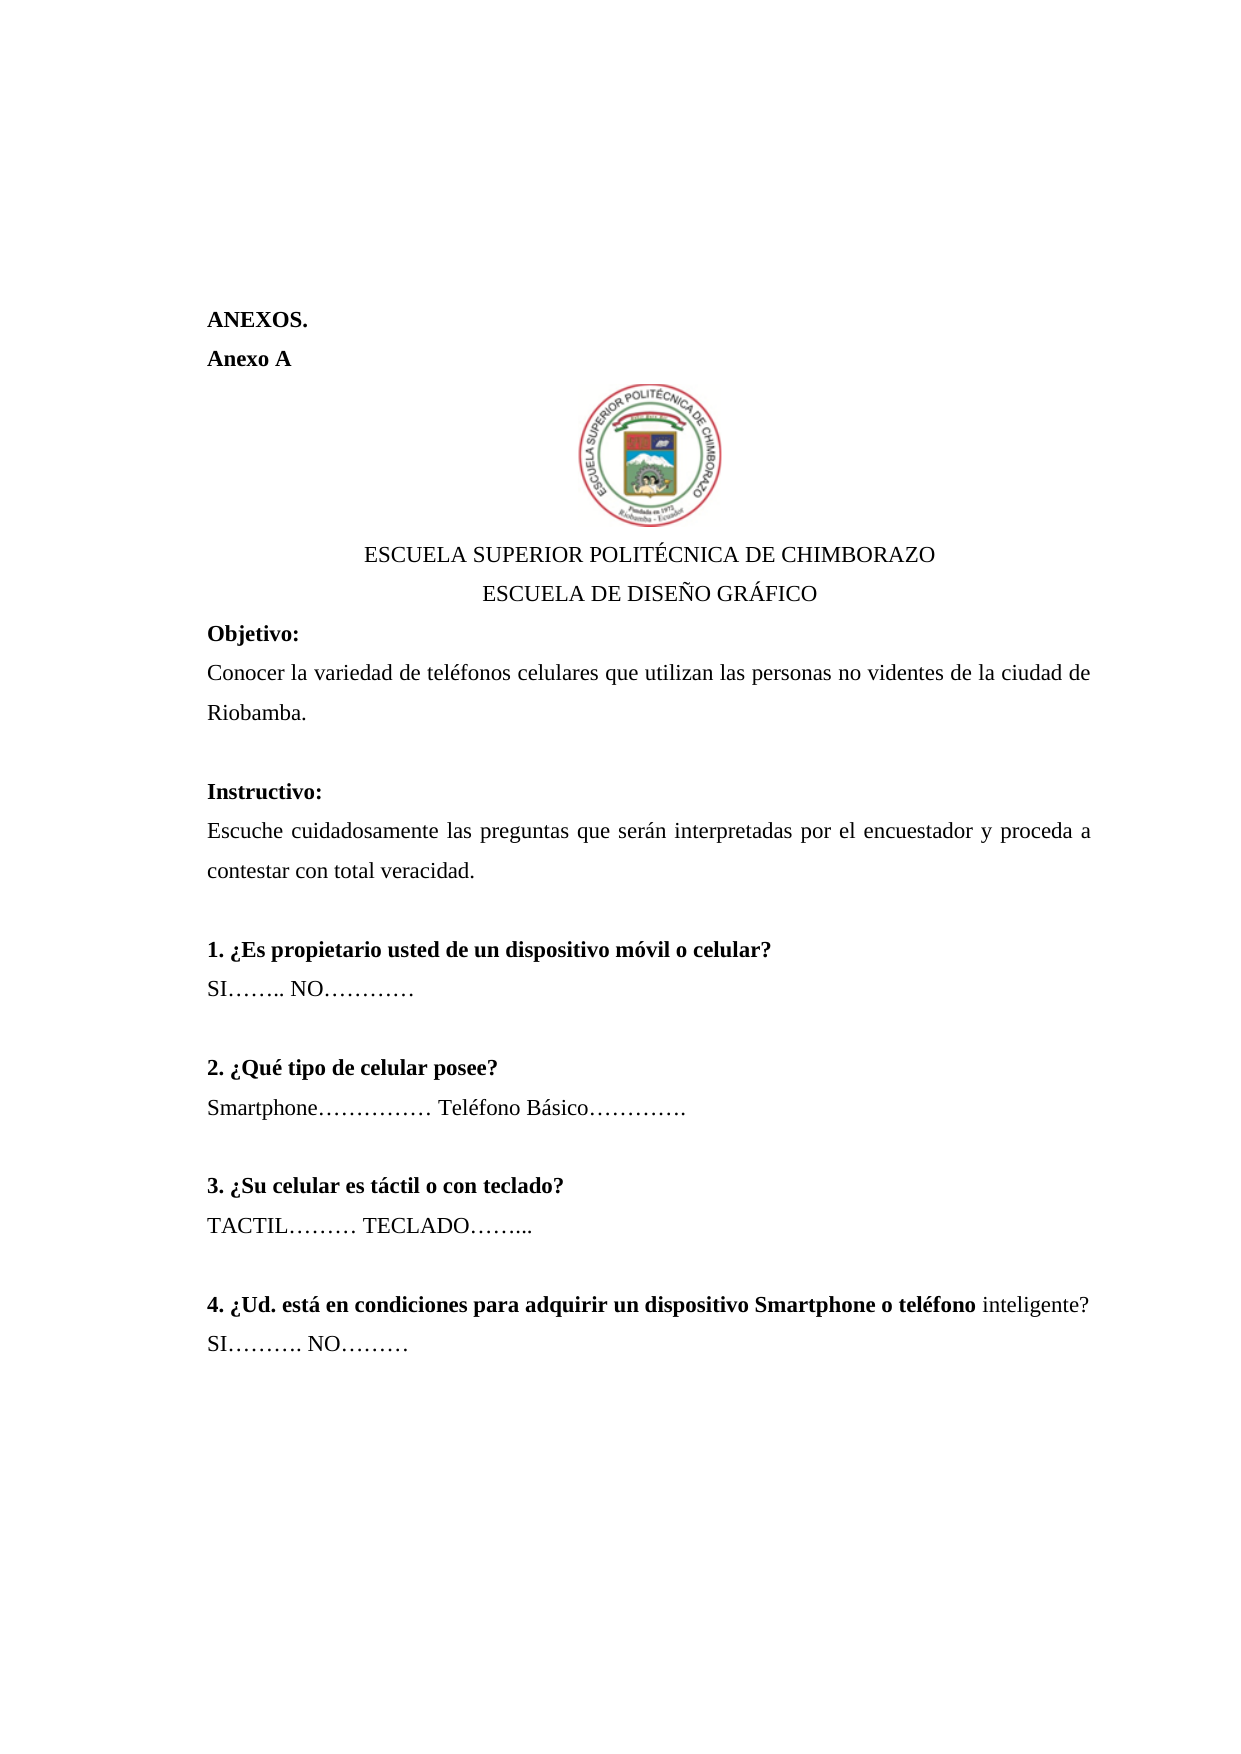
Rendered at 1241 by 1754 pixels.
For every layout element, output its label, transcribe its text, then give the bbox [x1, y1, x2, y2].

text Instructivo: [207, 778, 1092, 804]
text 4. ¿Ud. está en condiciones para adquirir un dispositivo Smartphone o teléfono inteligente? [207, 1291, 1092, 1317]
text SI………. NO……… [207, 1331, 1092, 1357]
text Smartphone…………… Teléfono Básico…………. [207, 1094, 1092, 1120]
text 2. ¿Qué tipo de celular posee? [207, 1054, 1092, 1081]
text Escuche cuidadosamente las preguntas que serán interpretadas por el encuestador y proceda a contestar con total veracidad. [207, 817, 1092, 883]
text SI…….. NO………… [207, 975, 1092, 1002]
text ANEXOS. [207, 306, 1092, 332]
text ESCUELA SUPERIOR POLITÉCNICA DE CHIMBORAZO [207, 541, 1092, 567]
text 3. ¿Su celular es táctil o con teclado? [207, 1173, 1092, 1199]
text Objetivo: [207, 620, 1092, 646]
text Anexo A [207, 345, 1092, 371]
text ESCUELA DE DISEÑO GRÁFICO [207, 580, 1092, 607]
text TACTIL……… TECLADO……... [207, 1212, 1092, 1238]
text 1. ¿Es propietario usted de un dispositivo móvil o celular? [207, 936, 1092, 962]
text Conocer la variedad de teléfonos celulares que utilizan las personas no videntes de la ciudad de Riobamba. [207, 659, 1092, 725]
